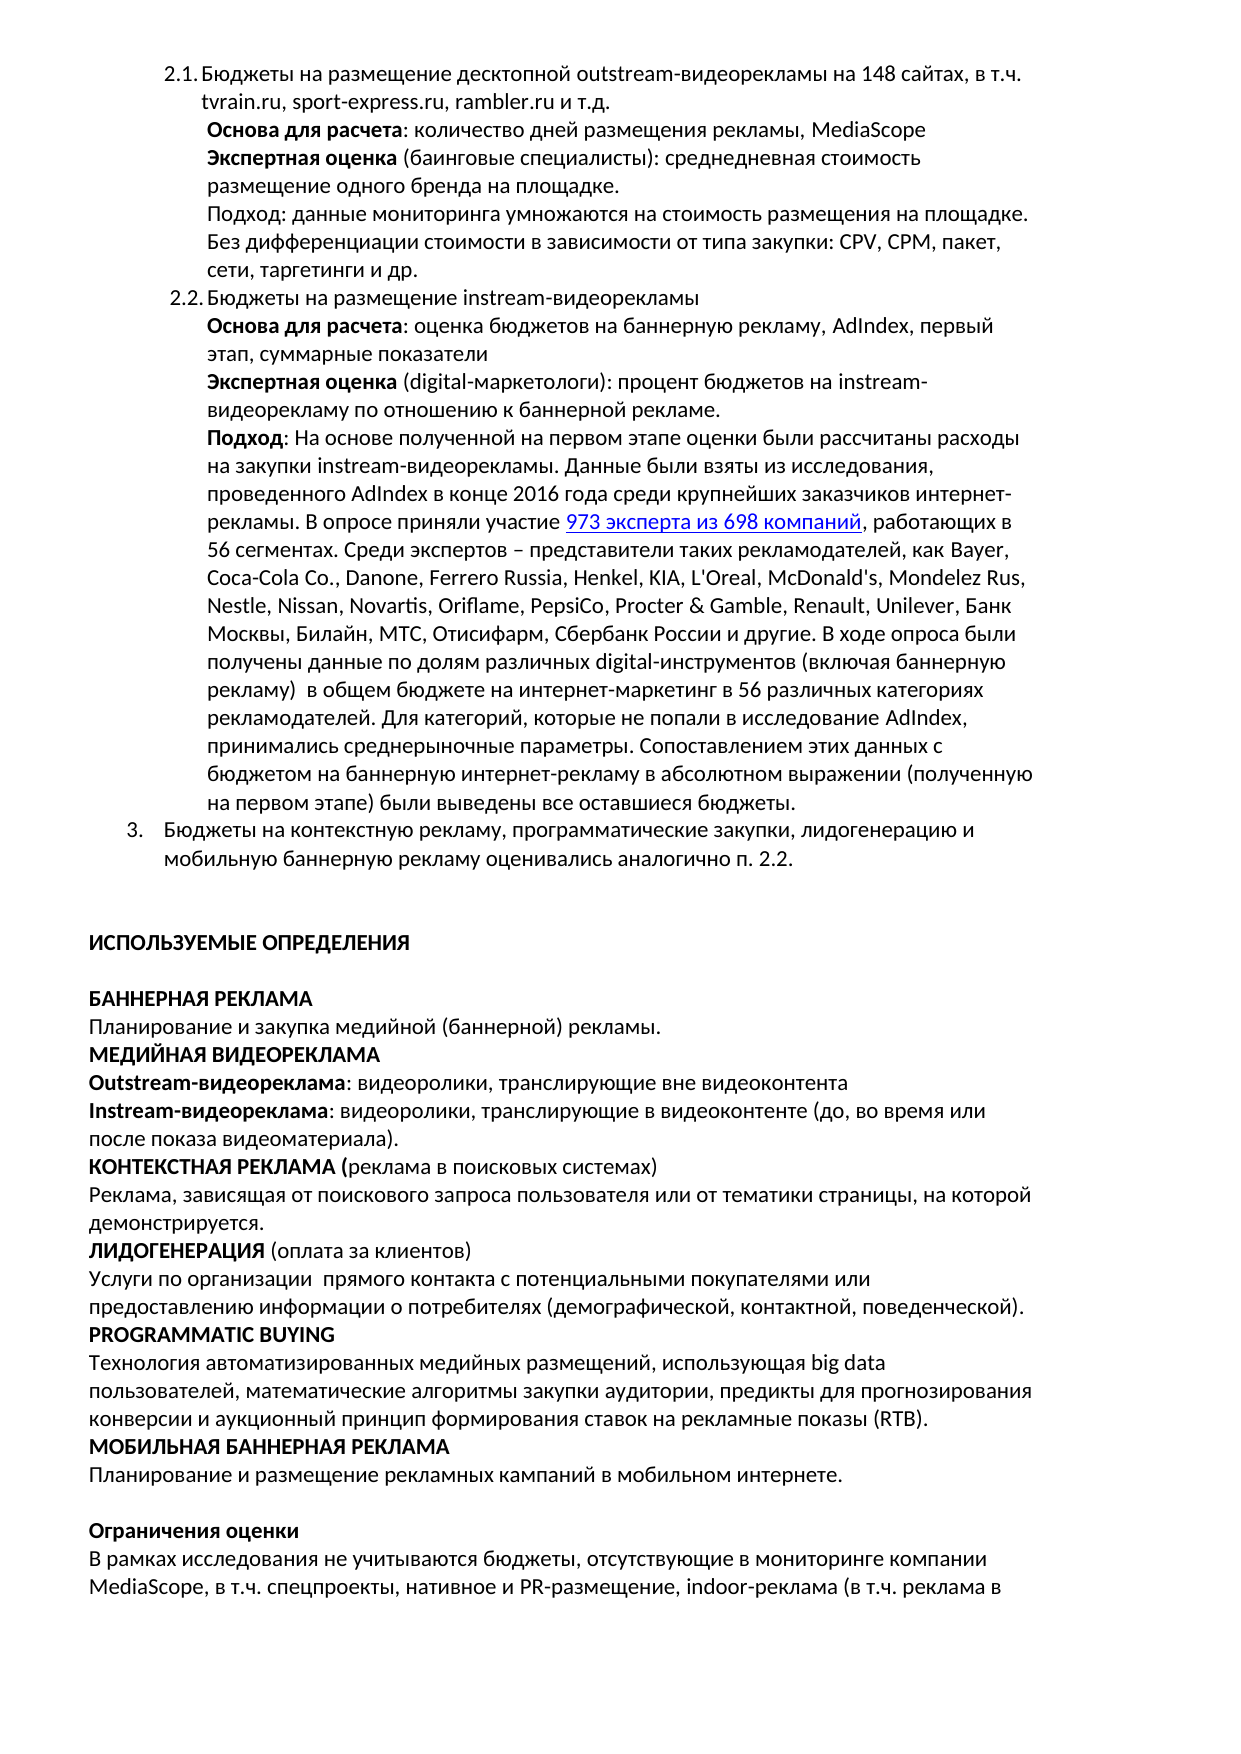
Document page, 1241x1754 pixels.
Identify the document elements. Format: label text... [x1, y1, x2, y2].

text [89, 1544, 1040, 1600]
text Instream-видеореклама: видеоролики, транслирующие в видеоконтенте (до, во время или после показа видеоматериала). [89, 1096, 1040, 1152]
text ЛИДОГЕНЕРАЦИЯ (оплата за клиентов) [89, 1236, 1040, 1264]
text ИСПОЛЬЗУЕМЫЕ ОПРЕДЕЛЕНИЯ [89, 928, 1040, 956]
text Без дифференциации стоимости в зависимости от типа закупки: CPV, CPM, пакет, сети, таргетинги и др. [207, 227, 1040, 283]
list Бюджеты на размещение instream-видеорекламы [169, 283, 1040, 311]
text КОНТЕКСТНАЯ РЕКЛАМА (реклама в поисковых системах) [89, 1152, 1040, 1180]
text Услуги по организации прямого контакта с потенциальными покупателями или предоставлению информации о потребителях (демографической, контактной, поведенческой). [89, 1264, 1040, 1320]
text МОБИЛЬНАЯ БАННЕРНАЯ РЕКЛАМА [89, 1432, 1040, 1460]
list Бюджеты на контекстную рекламу, программатические закупки, лидогенерацию и мобильную баннерную рекламу оценивались аналогично п. 2.2. [126, 816, 1040, 872]
text Ограничения оценки [89, 1516, 1040, 1544]
list Бюджеты на размещение десктопной outstream-видеорекламы на 148 сайтах, в т.ч. tvrain.ru, sport-express.ru, rambler.ru и т.д. [164, 59, 1040, 115]
text Планирование и закупка медийной (баннерной) рекламы. [89, 1012, 1040, 1040]
text Подход: На основе полученной на первом этапе оценки были рассчитаны расходы на закупки instream-видеорекламы. Данные были взяты из исследования, проведенного AdIndex в конце 2016 года среди крупнейших заказчиков интернет-рекламы. В опросе приняли участие 973 эксперта из 698 компаний, работающих в 56 сегментах. Среди экспертов – представители таких рекламодателей, как Bayer, Coca-Cola Co., Danone, Ferrero Russia, Henkel, KIA, L'Oreal, McDonald's, Mondelez Rus, Nestle, Nissan, Novartis, Oriflame, PepsiCo, Procter & Gamble, Renault, Unilever, Банк Москвы, Билайн, МТС, Отисифарм, Сбербанк России и другие. В ходе опроса были получены данные по долям различных digital-инструментов (включая баннерную рекламу) в общем бюджете на интернет-маркетинг в 56 различных категориях рекламодателей. Для категорий, которые не попали в исследование AdIndex, принимались среднерыночные параметры. Сопоставлением этих данных с бюджетом на баннерную интернет-рекламу в абсолютном выражении (полученную на первом этапе) были выведены все оставшиеся бюджеты. [207, 423, 1040, 816]
text БАННЕРНАЯ РЕКЛАМА [89, 984, 1040, 1012]
text МЕДИЙНАЯ ВИДЕОРЕКЛАМА [89, 1040, 1040, 1068]
text PROGRAMMATIC BUYING [89, 1320, 1040, 1348]
text Подход: данные мониторинга умножаются на стоимость размещения на площадке. [207, 199, 1040, 227]
text Планирование и размещение рекламных кампаний в мобильном интернете. [89, 1460, 1040, 1488]
text Реклама, зависящая от поискового запроса пользователя или от тематики страницы, на которой демонстрируется. [89, 1180, 1040, 1236]
list Основа для расчета: оценка бюджетов на баннерную рекламу, AdIndex, первый этап, суммарные показатели [207, 311, 1040, 367]
text Экспертная оценка (digital-маркетологи): процент бюджетов на instream-видеорекламу по отношению к баннерной рекламе. [207, 367, 1040, 423]
text Основа для расчета: количество дней размещения рекламы, MediaScope [207, 115, 1040, 143]
text Экспертная оценка (баинговые специалисты): среднедневная стоимость размещение одного бренда на площадке. [207, 143, 1040, 199]
text Технология автоматизированных медийных размещений, использующая big data пользователей, математические алгоритмы закупки аудитории, предикты для прогнозирования конверсии и аукционный принцип формирования ставок на рекламные показы (RTB). [89, 1348, 1040, 1432]
text Outstream-видеореклама: видеоролики, транслирующие вне видеоконтента [89, 1068, 1040, 1096]
